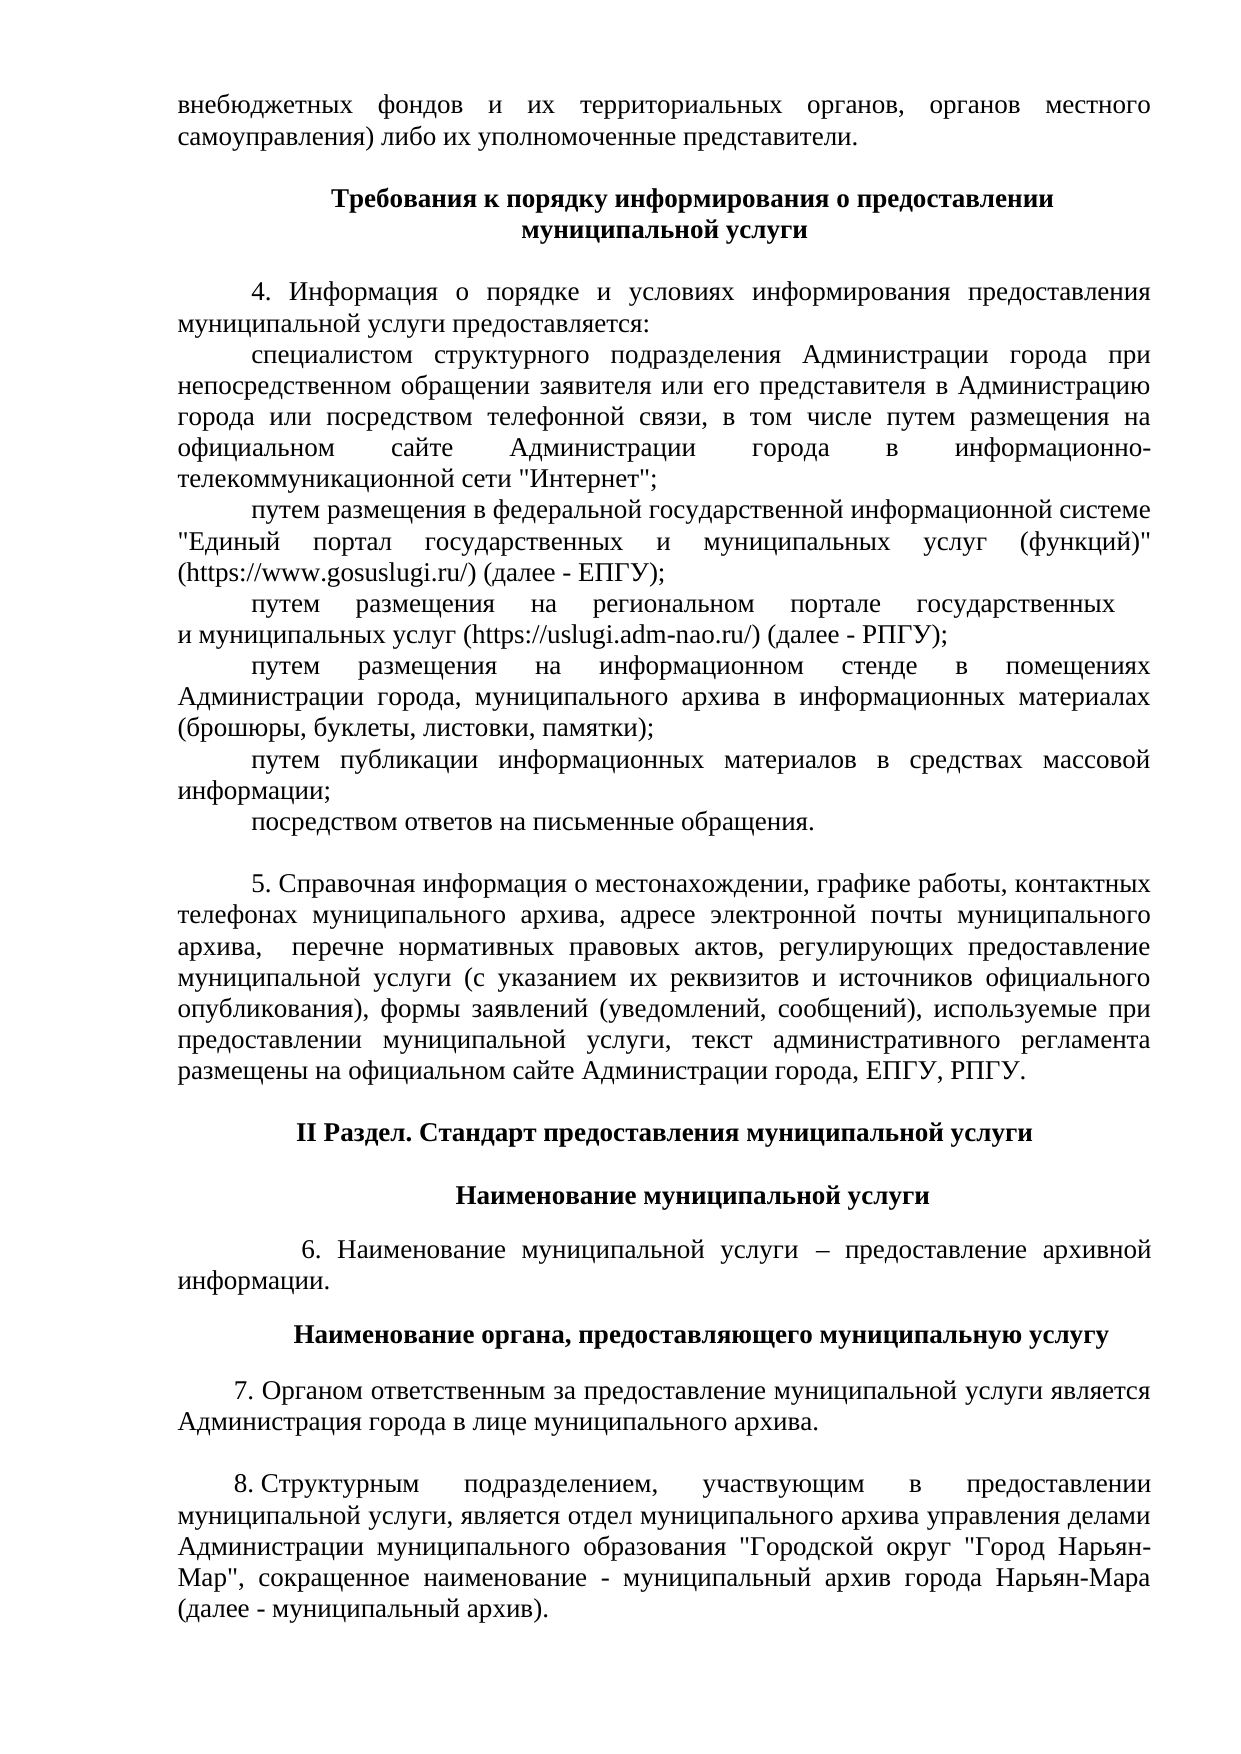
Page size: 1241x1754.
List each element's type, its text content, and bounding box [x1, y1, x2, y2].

text посредством ответов на письменные обращения. [177, 805, 1152, 836]
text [177, 89, 1152, 151]
text специалистом структурного подразделения Администрации города при непосредственном обращении заявителя или его представителя в Администрацию города или посредством телефонной связи, в том числе путем размещения на официальном сайте Администрации города в информационно-телекоммуникационной сети "Интернет"; [177, 338, 1152, 493]
text путем размещения в федеральной государственной информационной системе "Единый портал государственных и муниципальных услуг (функций)" (https://www.gosuslugi.ru/) (далее - ЕПГУ); [177, 493, 1152, 587]
title II Раздел. Стандарт предоставления муниципальной услуги [177, 1116, 1152, 1148]
text Требования к порядку информирования о предоставлении муниципальной услуги [177, 182, 1152, 244]
text 6. Наименование муниципальной услуги – предоставление архивной информации. [177, 1233, 1152, 1295]
text 4. Информация о порядке и условиях информирования предоставления муниципальной услуги предоставляется: [177, 276, 1152, 338]
text 8. Структурным подразделением, участвующим в предоставлении муниципальной услуги, является отдел муниципального архива управления делами Администрации муниципального образования "Городской округ "Город Нарьян-Мар", сокращенное наименование - муниципальный архив города Нарьян-Мара (далее - муниципальный архив). [177, 1468, 1152, 1623]
text 5. Справочная информация о местонахождении, графике работы, контактных телефонах муниципального архива, адресе электронной почты муниципального архива, перечне нормативных правовых актов, регулирующих предоставление муниципальной услуги (с указанием их реквизитов и источников официального опубликования), формы заявлений (уведомлений, сообщений), используемые при предоставлении муниципальной услуги, текст административного регламента размещены на официальном сайте Администрации города, ЕПГУ, РПГУ. [177, 867, 1152, 1085]
text Наименование муниципальной услуги [177, 1179, 1152, 1210]
text путем публикации информационных материалов в средствах массовой информации; [177, 743, 1152, 805]
text Наименование органа, предоставляющего муниципальную услугу [177, 1318, 1152, 1349]
text путем размещения на региональном портале государственных и муниципальных услуг (https://uslugi.adm-nao.ru/) (далее - РПГУ); [177, 587, 1152, 649]
text путем размещения на информационном стенде в помещениях Администрации города, муниципального архива в информационных материалах (брошюры, буклеты, листовки, памятки); [177, 649, 1152, 743]
text 7. Органом ответственным за предоставление муниципальной услуги является Администрация города в лице муниципального архива. [177, 1374, 1152, 1436]
